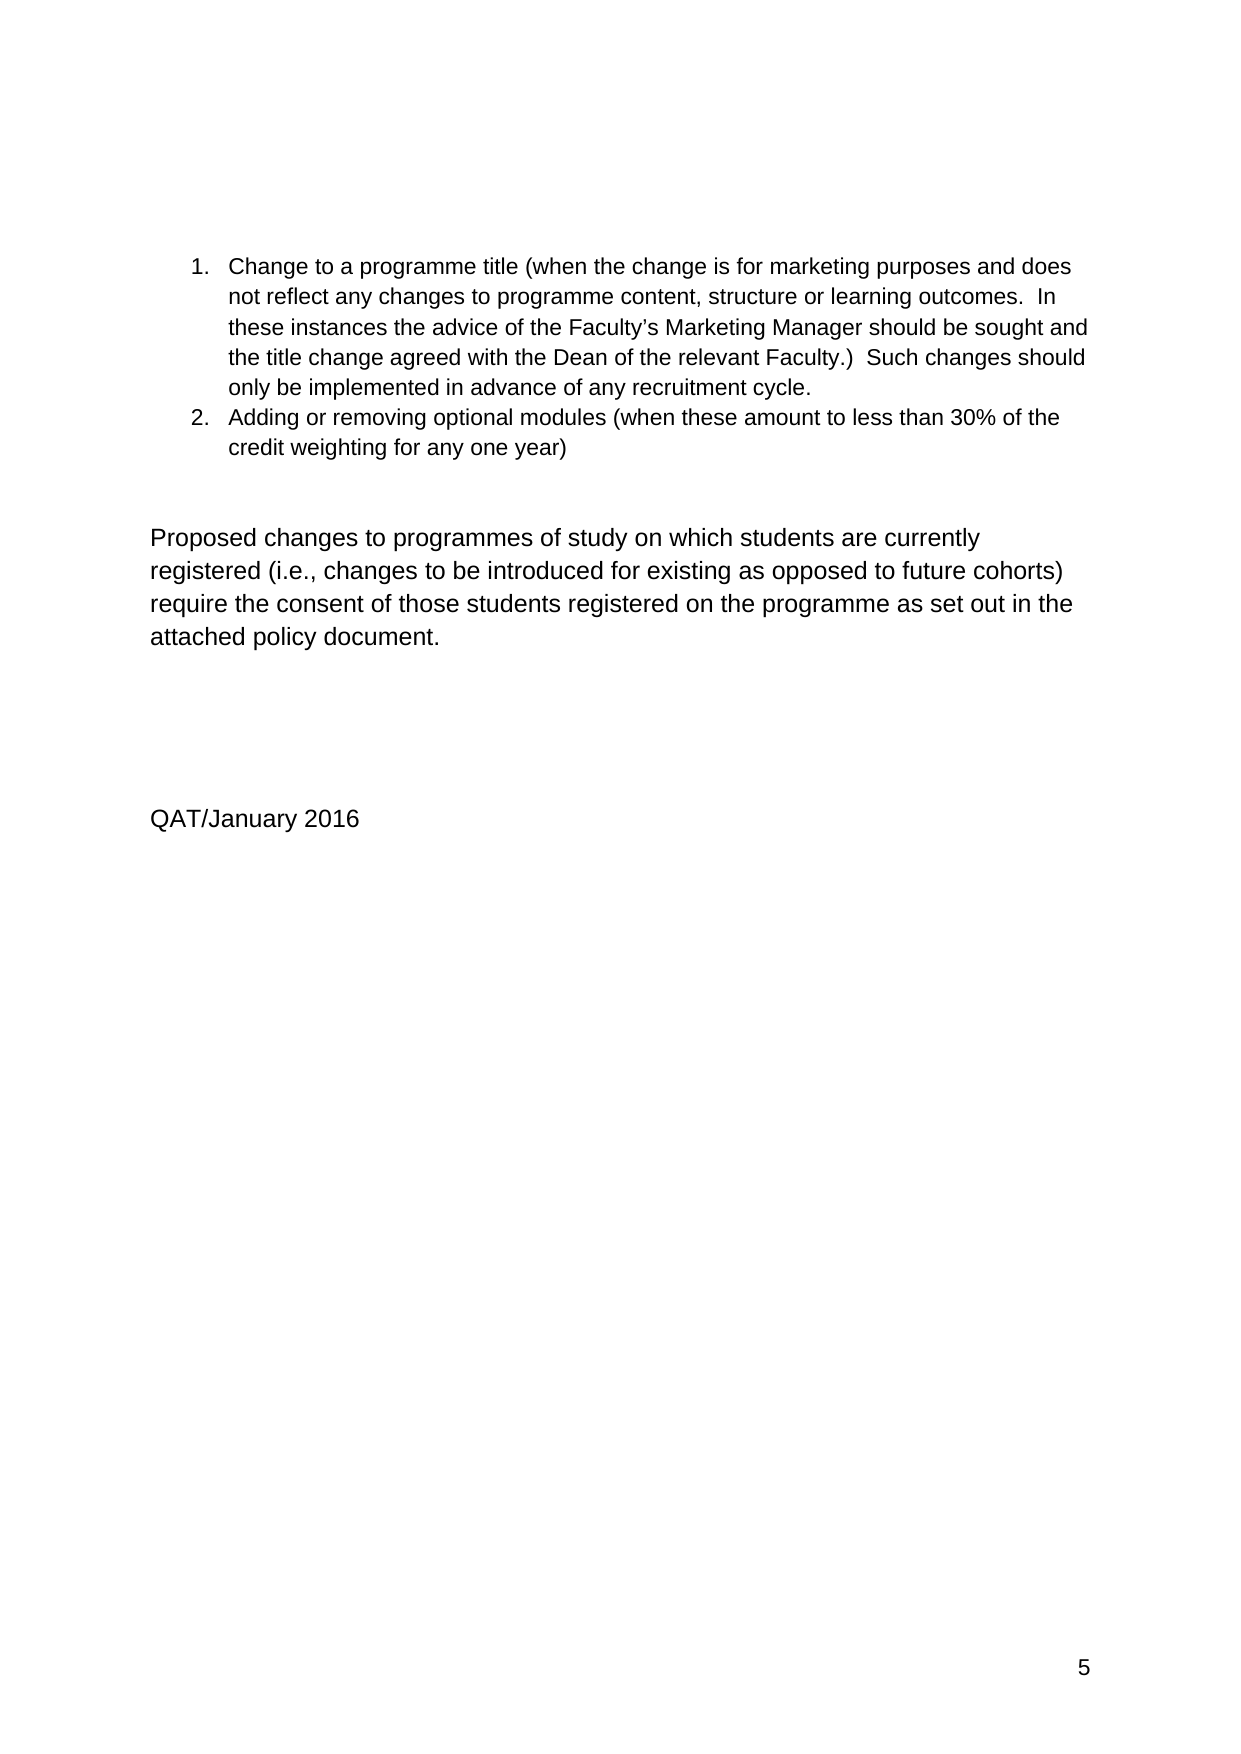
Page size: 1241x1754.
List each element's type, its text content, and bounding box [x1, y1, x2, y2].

text QAT/January 2016 [150, 804, 1090, 832]
text Proposed changes to programmes of study on which students are currently registered (i.e., changes to be introduced for existing as opposed to future cohorts) require the consent of those students registered on the programme as set out in the attached policy document. [150, 523, 1090, 650]
list Adding or removing optional modules (when these amount to less than 30% of the credit weighting for any one year) [191, 404, 1090, 461]
list Change to a programme title (when the change is for marketing purposes and does not reflect any changes to programme content, structure or learning outcomes. In these instances the advice of the Faculty’s Marketing Manager should be sought and the title change agreed with the Dean of the relevant Faculty.) Such changes should only be implemented in advance of any recruitment cycle. [191, 253, 1090, 400]
